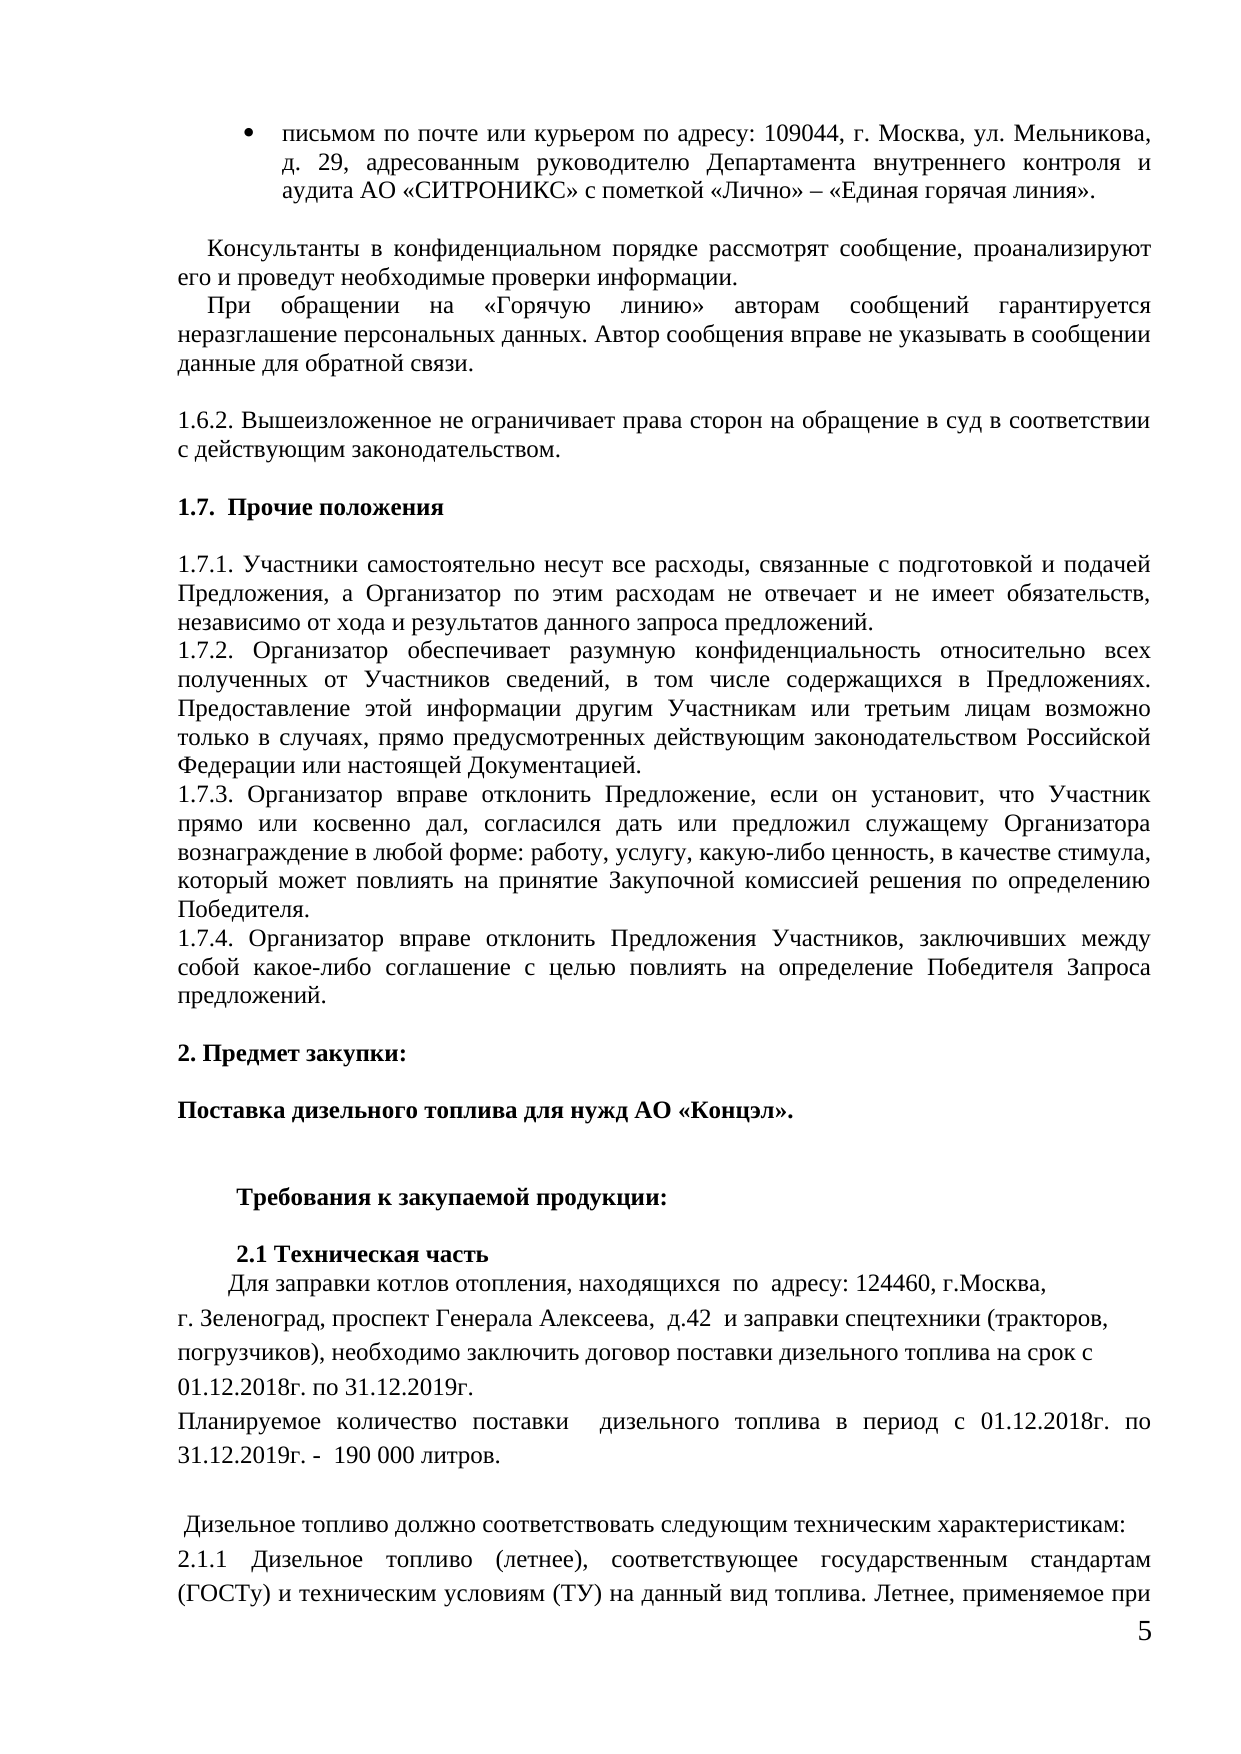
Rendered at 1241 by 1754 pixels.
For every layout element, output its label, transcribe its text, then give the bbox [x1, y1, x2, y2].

text Дизельное топливо должно соответствовать следующим техническим характеристикам: [177, 1509, 1152, 1538]
list Техническая часть [236, 1239, 1152, 1268]
text Поставка дизельного топлива для нужд АО «Концэл». [177, 1096, 1152, 1124]
text 1.6.2. Вышеизложенное не ограничивает права сторон на обращение в суд в соответствии с действующим законодательством. [177, 406, 1152, 463]
text Требования к закупаемой продукции: [177, 1182, 1152, 1211]
text При обращении на «Горячую линию» авторам сообщений гарантируется неразглашение персональных данных. Автор сообщения вправе не указывать в сообщении данные для обратной связи. [177, 291, 1152, 377]
text Для заправки котлов отопления, находящихся по адресу: 124460, г.Москва, [177, 1268, 1152, 1297]
text 1.7. Прочие положения [177, 492, 1152, 521]
text Консультанты в конфиденциальном порядке рассмотрят сообщение, проанализируют его и проведут необходимые проверки информации. [177, 233, 1152, 291]
text 1.7.3. Организатор вправе отклонить Предложение, если он установит, что Участник прямо или косвенно дал, согласился дать или предложил служащему Организатора вознаграждение в любой форме: работу, услугу, какую-либо ценность, в качестве стимула, который может повлиять на принятие Закупочной комиссией решения по определению Победителя. [177, 779, 1152, 923]
text 2. Предмет закупки: [177, 1038, 1152, 1067]
text г. Зеленоград, проспект Генерала Алексеева, д.42 и заправки спецтехники (тракторов, погрузчиков), необходимо заключить договор поставки дизельного топлива на срок с 01.12.2018г. по 31.12.2019г. [177, 1303, 1152, 1400]
text 1.7.4. Организатор вправе отклонить Предложения Участников, заключивших между собой какое-либо соглашение с целью повлиять на определение Победителя Запроса предложений. [177, 923, 1152, 1009]
text 1.7.2. Организатор обеспечивает разумную конфиденциальность относительно всех полученных от Участников сведений, в том числе содержащихся в Предложениях. Предоставление этой информации другим Участникам или третьим лицам возможно только в случаях, прямо предусмотренных действующим законодательством Российской Федерации или настоящей Документацией. [177, 636, 1152, 779]
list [177, 1544, 1152, 1607]
list письмом по почте или курьером по адресу: 109044, г. Москва, ул. Мельникова, д. 29, адресованным руководителю Департамента внутреннего контроля и аудита АО «СИТРОНИКС» с пометкой «Лично» – «Единая горячая линия». [244, 118, 1152, 204]
text Планируемое количество поставки дизельного топлива в период с 01.12.2018г. по 31.12.2019г. - 190 000 литров. [177, 1406, 1152, 1469]
text 1.7.1. Участники самостоятельно несут все расходы, связанные с подготовкой и подачей Предложения, а Организатор по этим расходам не отвечает и не имеет обязательств, независимо от хода и результатов данного запроса предложений. [177, 549, 1152, 636]
